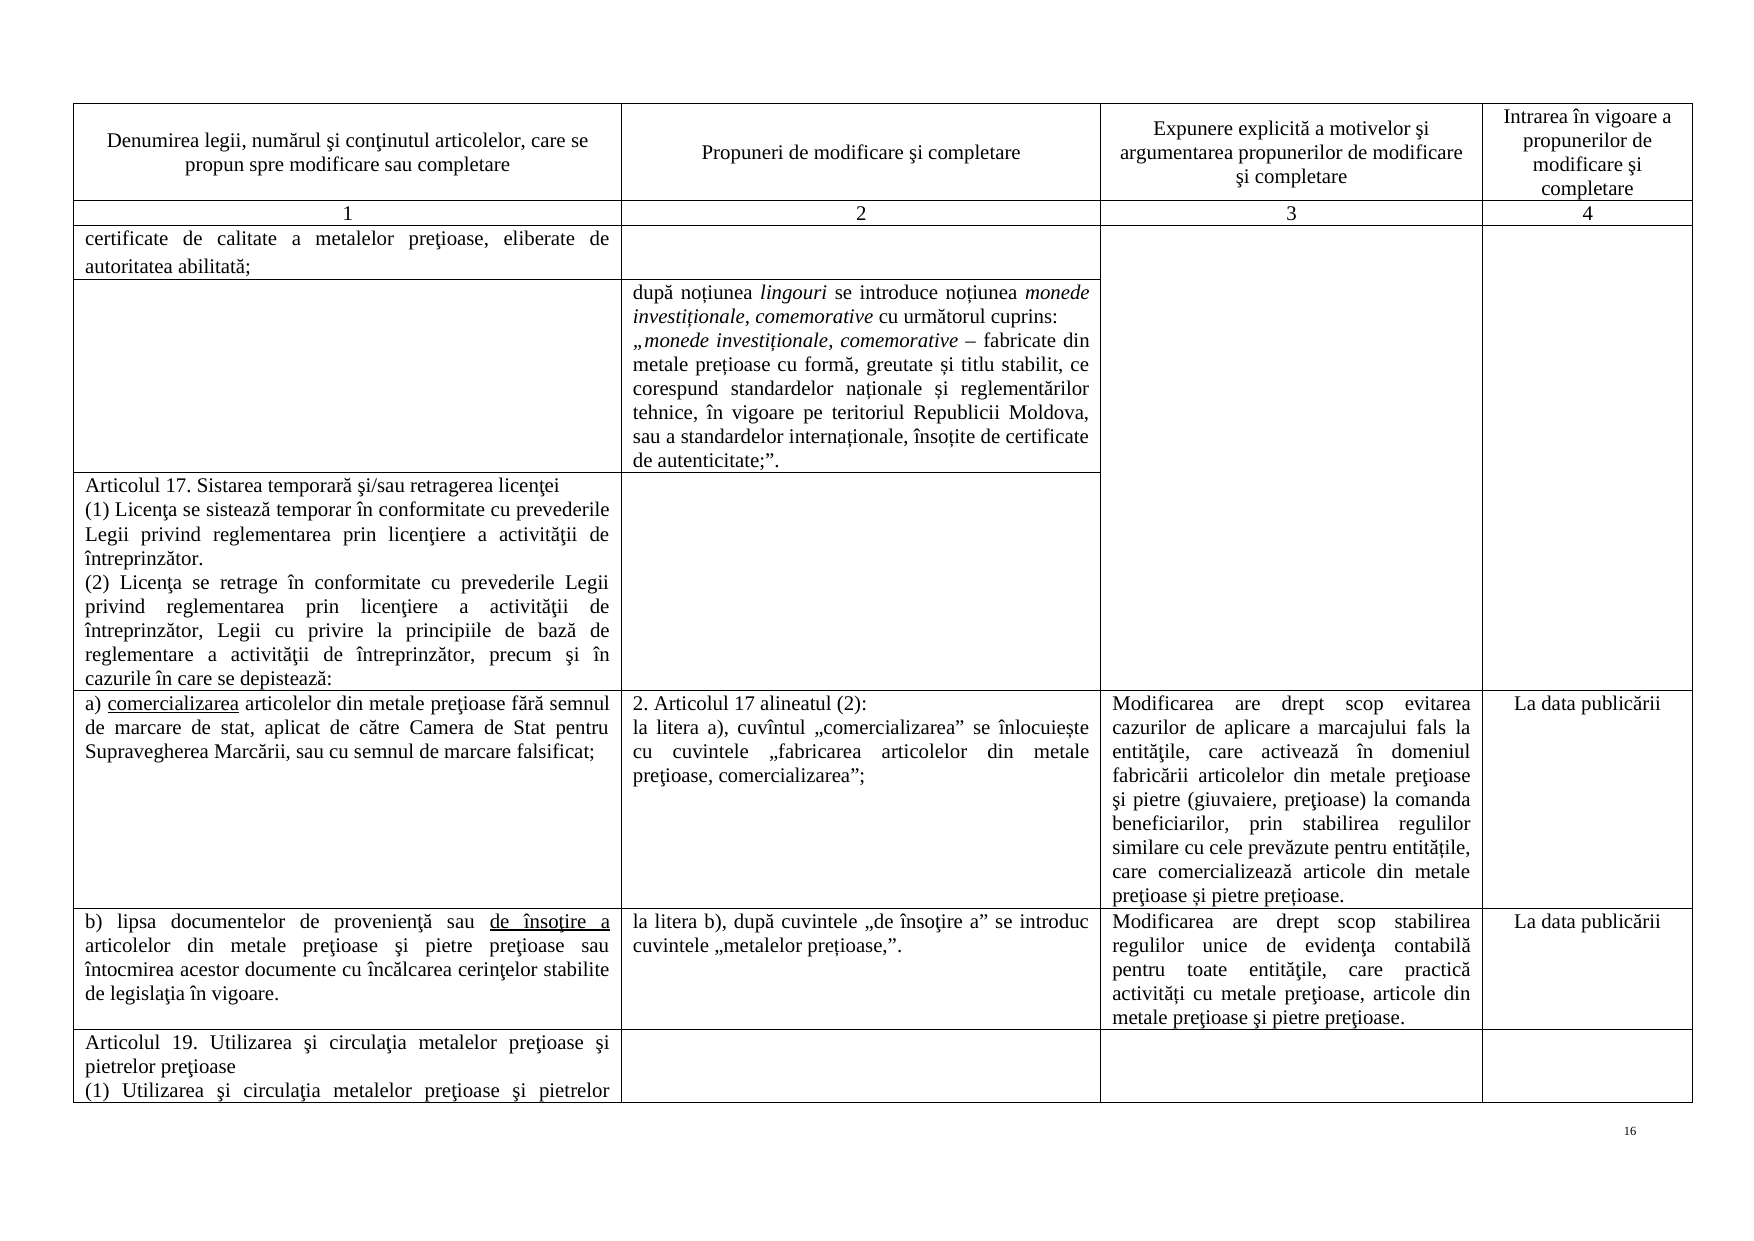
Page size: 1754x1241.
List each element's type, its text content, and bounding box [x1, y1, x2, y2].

table_header Denumirea legii, numărul şi conţinutul articolelor, care se propun spre modificare sau completare [74, 104, 621, 200]
table_cell [1483, 1030, 1692, 1102]
table_cell Modificarea are drept scop evitarea cazurilor de aplicare a marcajului fals la entităţile, care activează în domeniul fabricării articolelor din metale preţioase şi pietre (giuvaiere, preţioase) la comanda beneficiarilor, prin stabilirea regulilor similare cu cele prevăzute pentru entitățile, care comercializează articole din metale preţioase și pietre prețioase. [1101, 691, 1482, 907]
table_cell [1101, 1030, 1482, 1102]
table_cell a) comercializarea articolelor din metale preţioase fără semnul de marcare de stat, aplicat de către Camera de Stat pentru Supravegherea Marcării, sau cu semnul de marcare falsificat; [74, 691, 621, 907]
table_cell [74, 280, 621, 472]
table_cell după noțiunea lingouri se introduce noțiunea monede investiționale, comemorative cu următorul cuprins: „monede investiționale, comemorative – fabricate din metale prețioase cu formă, greutate și titlu stabilit, ce corespund standardelor naționale și reglementărilor tehnice, în vigoare pe teritoriul Republicii Moldova, sau a standardelor internaționale, însoțite de certificate de autenticitate;”. [622, 280, 1100, 472]
table_cell La data publicării [1483, 691, 1692, 907]
table_cell 1 [74, 201, 621, 225]
table_cell 3 [1101, 201, 1482, 225]
table_cell Articolul 17. Sistarea temporară şi/sau retragerea licenţei (1) Licenţa se sistează temporar în conformitate cu prevederile Legii privind reglementarea prin licenţiere a activităţii de întreprinzător. (2) Licenţa se retrage în conformitate cu prevederile Legii privind reglementarea prin licenţiere a activităţii de întreprinzător, Legii cu privire la principiile de bază de reglementare a activităţii de întreprinzător, precum şi în cazurile în care se depistează: [74, 473, 621, 690]
table_cell 2. Articolul 17 alineatul (2): la litera a), cuvîntul „comercializarea” se înlocuiește cu cuvintele „fabricarea articolelor din metale preţioase, comercializarea”; [622, 691, 1100, 907]
table_cell 4 [1483, 201, 1692, 225]
table_cell Modificarea are drept scop stabilirea regulilor unice de evidenţa contabilă pentru toate entităţile, care practică activități cu metale preţioase, articole din metale preţioase şi pietre preţioase. [1101, 909, 1482, 1029]
table_cell la litera b), după cuvintele „de însoţire a” se introduc cuvintele „metalelor prețioase,”. [622, 909, 1100, 1029]
table_cell [622, 473, 1100, 690]
table_cell La data publicării [1483, 909, 1692, 1029]
table_header Expunere explicită a motivelor şi argumentarea propunerilor de modificare şi completare [1101, 104, 1482, 200]
table_cell [622, 1030, 1100, 1102]
table_cell 2 [622, 201, 1100, 225]
table_header Propuneri de modificare şi completare [622, 104, 1100, 200]
table_cell b) lipsa documentelor de provenienţă sau de însoţire a articolelor din metale preţioase şi pietre preţioase sau întocmirea acestor documente cu încălcarea cerinţelor stabilite de legislaţia în vigoare. [74, 909, 621, 1029]
table_header Intrarea în vigoare a propunerilor de modificare şi completare [1483, 104, 1692, 200]
